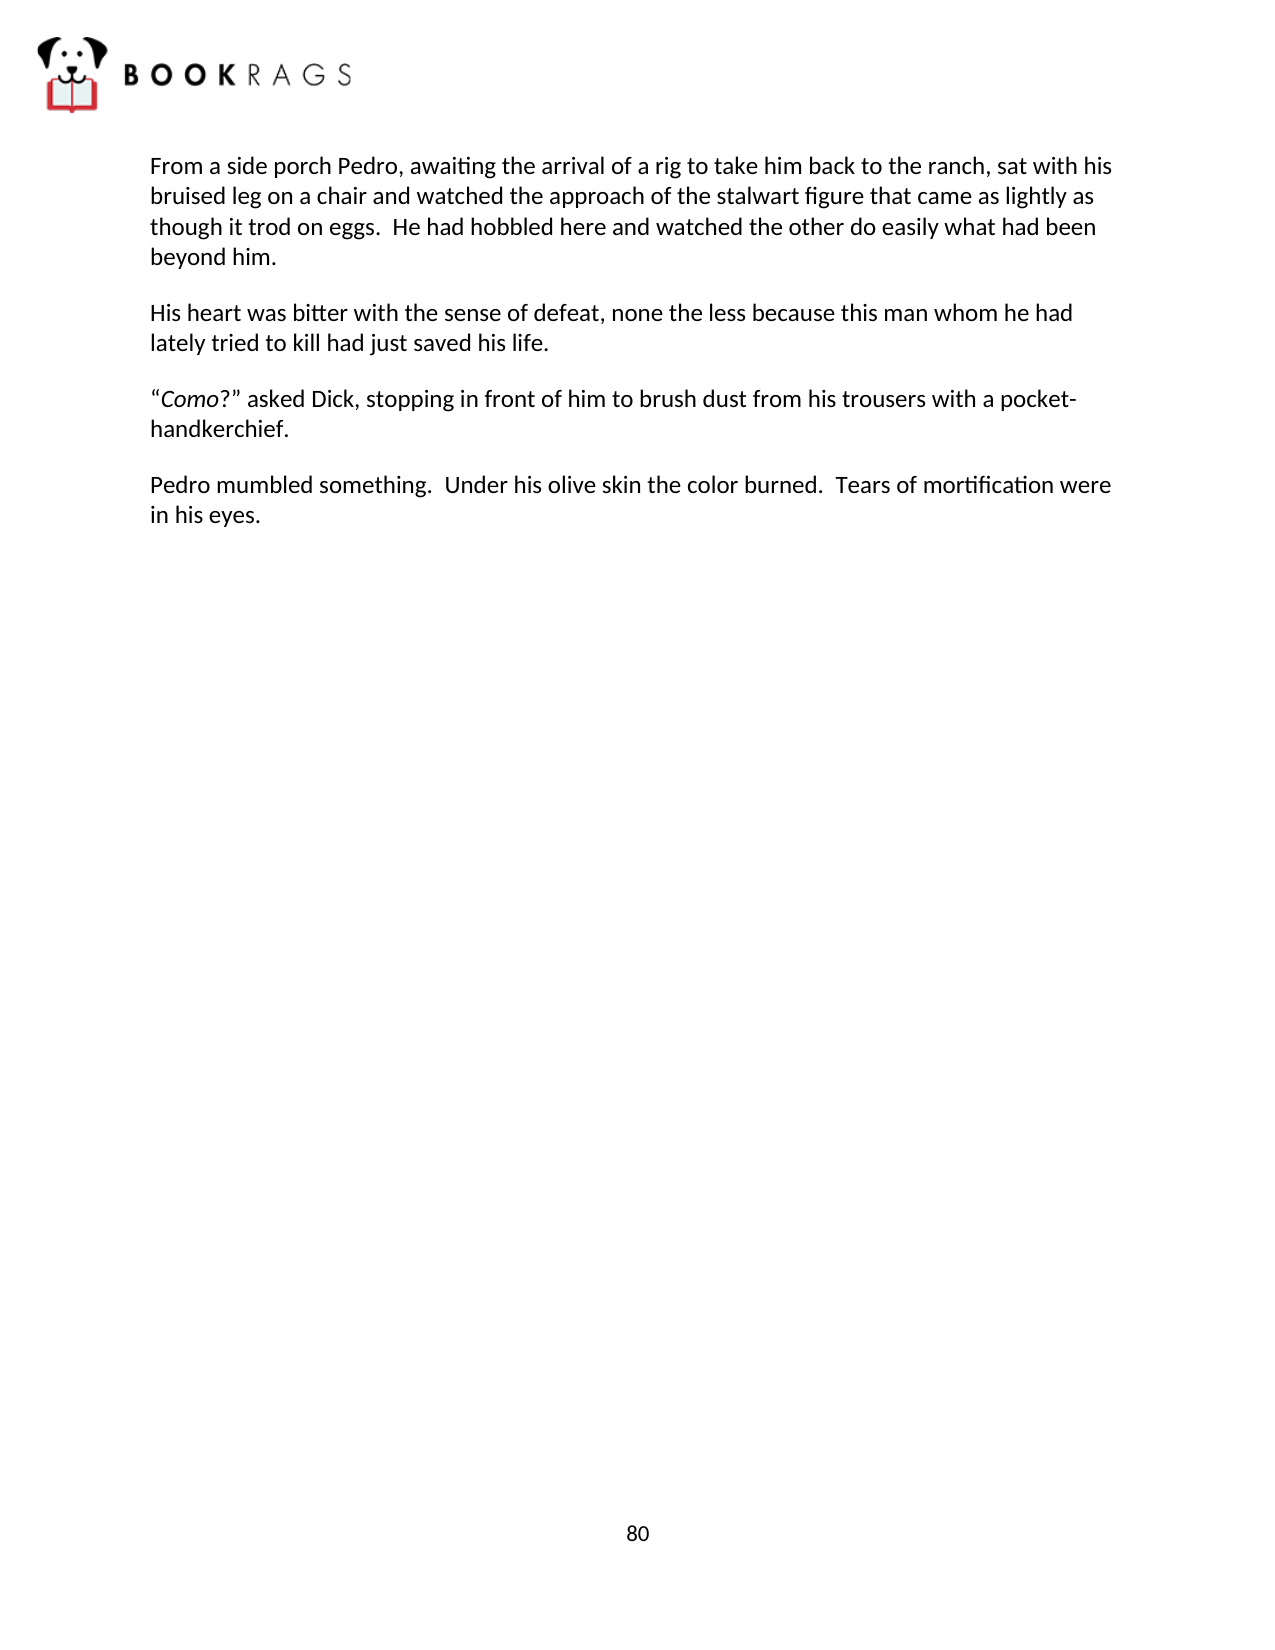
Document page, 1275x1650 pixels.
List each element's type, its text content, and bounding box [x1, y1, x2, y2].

text “Como?” asked Dick, stopping in front of him to brush dust from his trousers with a pocket-handkerchief. [150, 383, 1125, 444]
text His heart was bitter with the sense of defeat, none the less because this man whom he had lately tried to kill had just saved his life. [150, 297, 1125, 358]
picture [37, 37, 351, 113]
text From a side porch Pedro, awaiting the arrival of a rig to take him back to the ranch, sat with his bruised leg on a chair and watched the approach of the stalwart figure that came as lightly as though it trod on eggs. He had hobbled here and watched the other do easily what had been beyond him. [150, 150, 1125, 272]
text Pedro mumbled something. Under his olive skin the color burned. Tears of mortification were in his eyes. [150, 469, 1125, 530]
